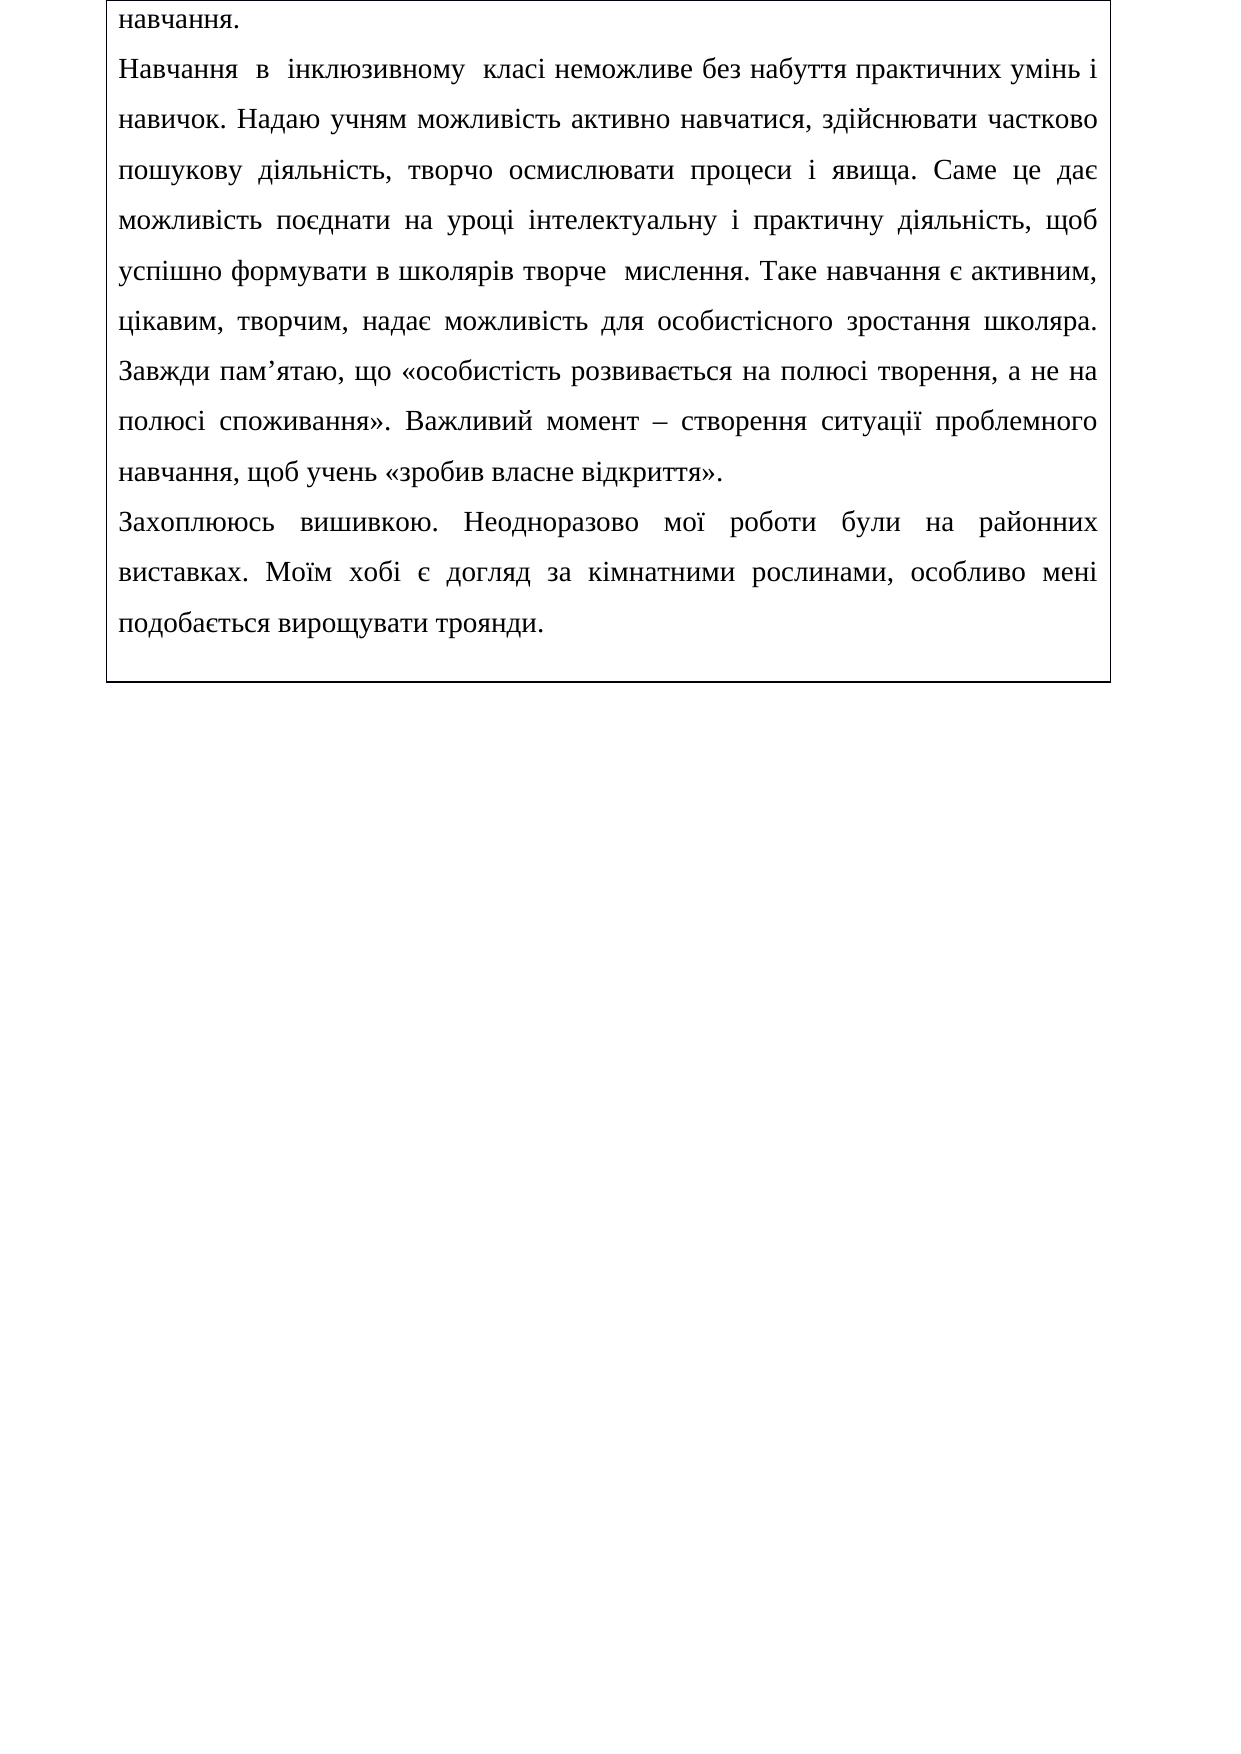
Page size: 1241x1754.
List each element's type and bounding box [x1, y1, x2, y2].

table_cell [107, 1, 1110, 681]
